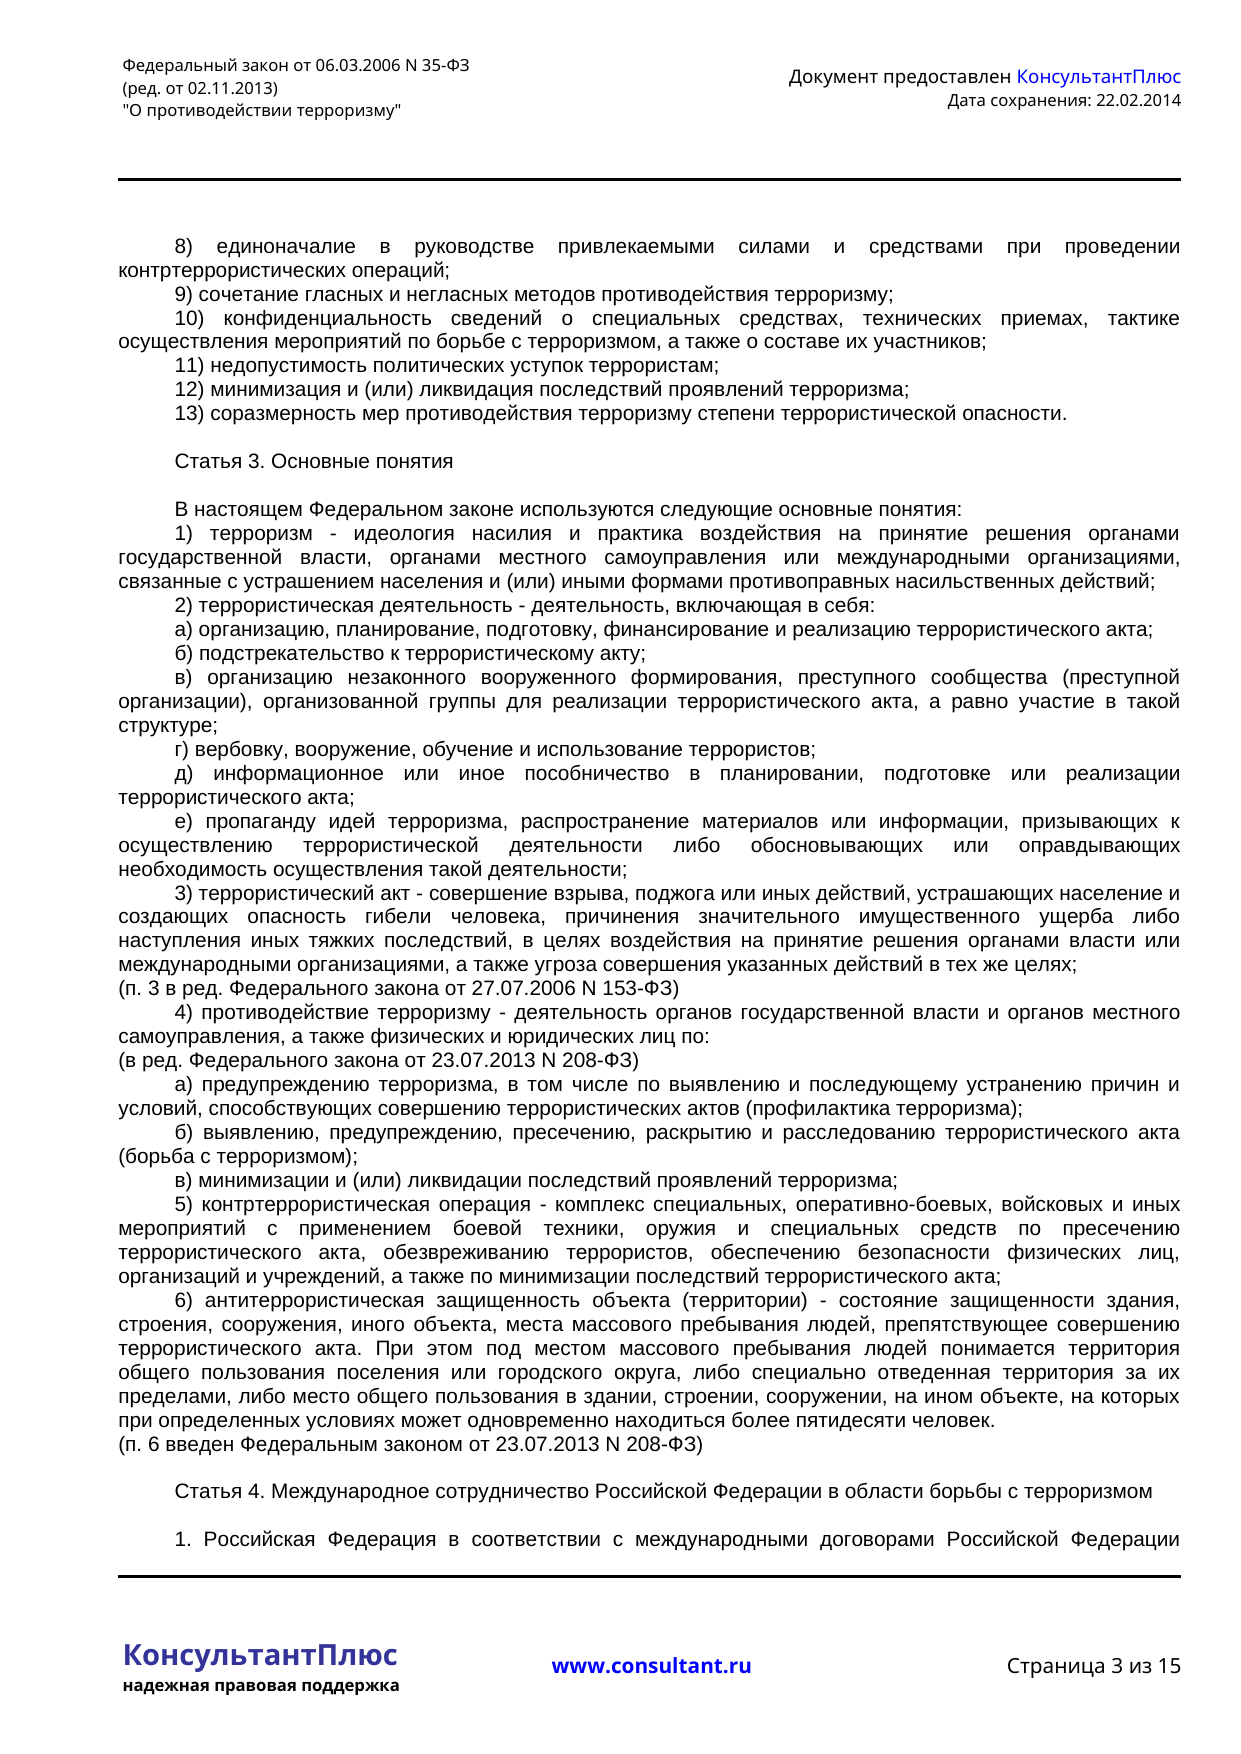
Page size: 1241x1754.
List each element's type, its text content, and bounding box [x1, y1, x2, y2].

text 10) конфиденциальность сведений о специальных средствах, технических приемах, тактике осуществления мероприятий по борьбе с терроризмом, а также о составе их участников; [118, 305, 1181, 353]
text а) предупреждению терроризма, в том числе по выявлению и последующему устранению причин и условий, способствующих совершению террористических актов (профилактика терроризма); [118, 1072, 1181, 1120]
text 5) контртеррористическая операция - комплекс специальных, оперативно-боевых, войсковых и иных мероприятий с применением боевой техники, оружия и специальных средств по пресечению террористического акта, обезвреживанию террористов, обеспечению безопасности физических лиц, организаций и учреждений, а также по минимизации последствий террористического акта; [118, 1192, 1181, 1288]
text Статья 3. Основные понятия [118, 449, 1181, 473]
text д) информационное или иное пособничество в планировании, подготовке или реализации террористического акта; [118, 761, 1181, 808]
text (п. 3 в ред. Федерального закона от 27.07.2006 N 153-ФЗ) [118, 976, 1181, 1000]
text г) вербовку, вооружение, обучение и использование террористов; [118, 737, 1181, 761]
text 13) соразмерность мер противодействия терроризму степени террористической опасности. [118, 401, 1181, 425]
text 6) антитеррористическая защищенность объекта (территории) - состояние защищенности здания, строения, сооружения, иного объекта, места массового пребывания людей, препятствующее совершению террористического акта. При этом под местом массового пребывания людей понимается территория общего пользования поселения или городского округа, либо специально отведенная территория за их пределами, либо место общего пользования в здании, строении, сооружении, на ином объекте, на которых при определенных условиях может одновременно находиться более пятидесяти человек. [118, 1288, 1181, 1431]
text 2) террористическая деятельность - деятельность, включающая в себя: [118, 593, 1181, 617]
text Статья 4. Международное сотрудничество Российской Федерации в области борьбы с терроризмом [118, 1479, 1181, 1503]
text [118, 1527, 1181, 1551]
text 11) недопустимость политических уступок террористам; [118, 353, 1181, 377]
text 12) минимизация и (или) ликвидация последствий проявлений терроризма; [118, 377, 1181, 401]
text 8) единоначалие в руководстве привлекаемыми силами и средствами при проведении контртеррористических операций; [118, 233, 1181, 281]
text 3) террористический акт - совершение взрыва, поджога или иных действий, устрашающих население и создающих опасность гибели человека, причинения значительного имущественного ущерба либо наступления иных тяжких последствий, в целях воздействия на принятие решения органами власти или международными организациями, а также угроза совершения указанных действий в тех же целях; [118, 880, 1181, 976]
text 4) противодействие терроризму - деятельность органов государственной власти и органов местного самоуправления, а также физических и юридических лиц по: [118, 1000, 1181, 1048]
text В настоящем Федеральном законе используются следующие основные понятия: [118, 497, 1181, 521]
text б) выявлению, предупреждению, пресечению, раскрытию и расследованию террористического акта (борьба с терроризмом); [118, 1120, 1181, 1168]
text 9) сочетание гласных и негласных методов противодействия терроризму; [118, 281, 1181, 305]
text (в ред. Федерального закона от 23.07.2013 N 208-ФЗ) [118, 1048, 1181, 1072]
text а) организацию, планирование, подготовку, финансирование и реализацию террористического акта; [118, 617, 1181, 641]
text 1) терроризм - идеология насилия и практика воздействия на принятие решения органами государственной власти, органами местного самоуправления или международными организациями, связанные с устрашением населения и (или) иными формами противоправных насильственных действий; [118, 521, 1181, 593]
text в) организацию незаконного вооруженного формирования, преступного сообщества (преступной организации), организованной группы для реализации террористического акта, а равно участие в такой структуре; [118, 665, 1181, 737]
text е) пропаганду идей терроризма, распространение материалов или информации, призывающих к осуществлению террористической деятельности либо обосновывающих или оправдывающих необходимость осуществления такой деятельности; [118, 808, 1181, 880]
text б) подстрекательство к террористическому акту; [118, 641, 1181, 665]
text (п. 6 введен Федеральным законом от 23.07.2013 N 208-ФЗ) [118, 1431, 1181, 1455]
text в) минимизации и (или) ликвидации последствий проявлений терроризма; [118, 1168, 1181, 1192]
